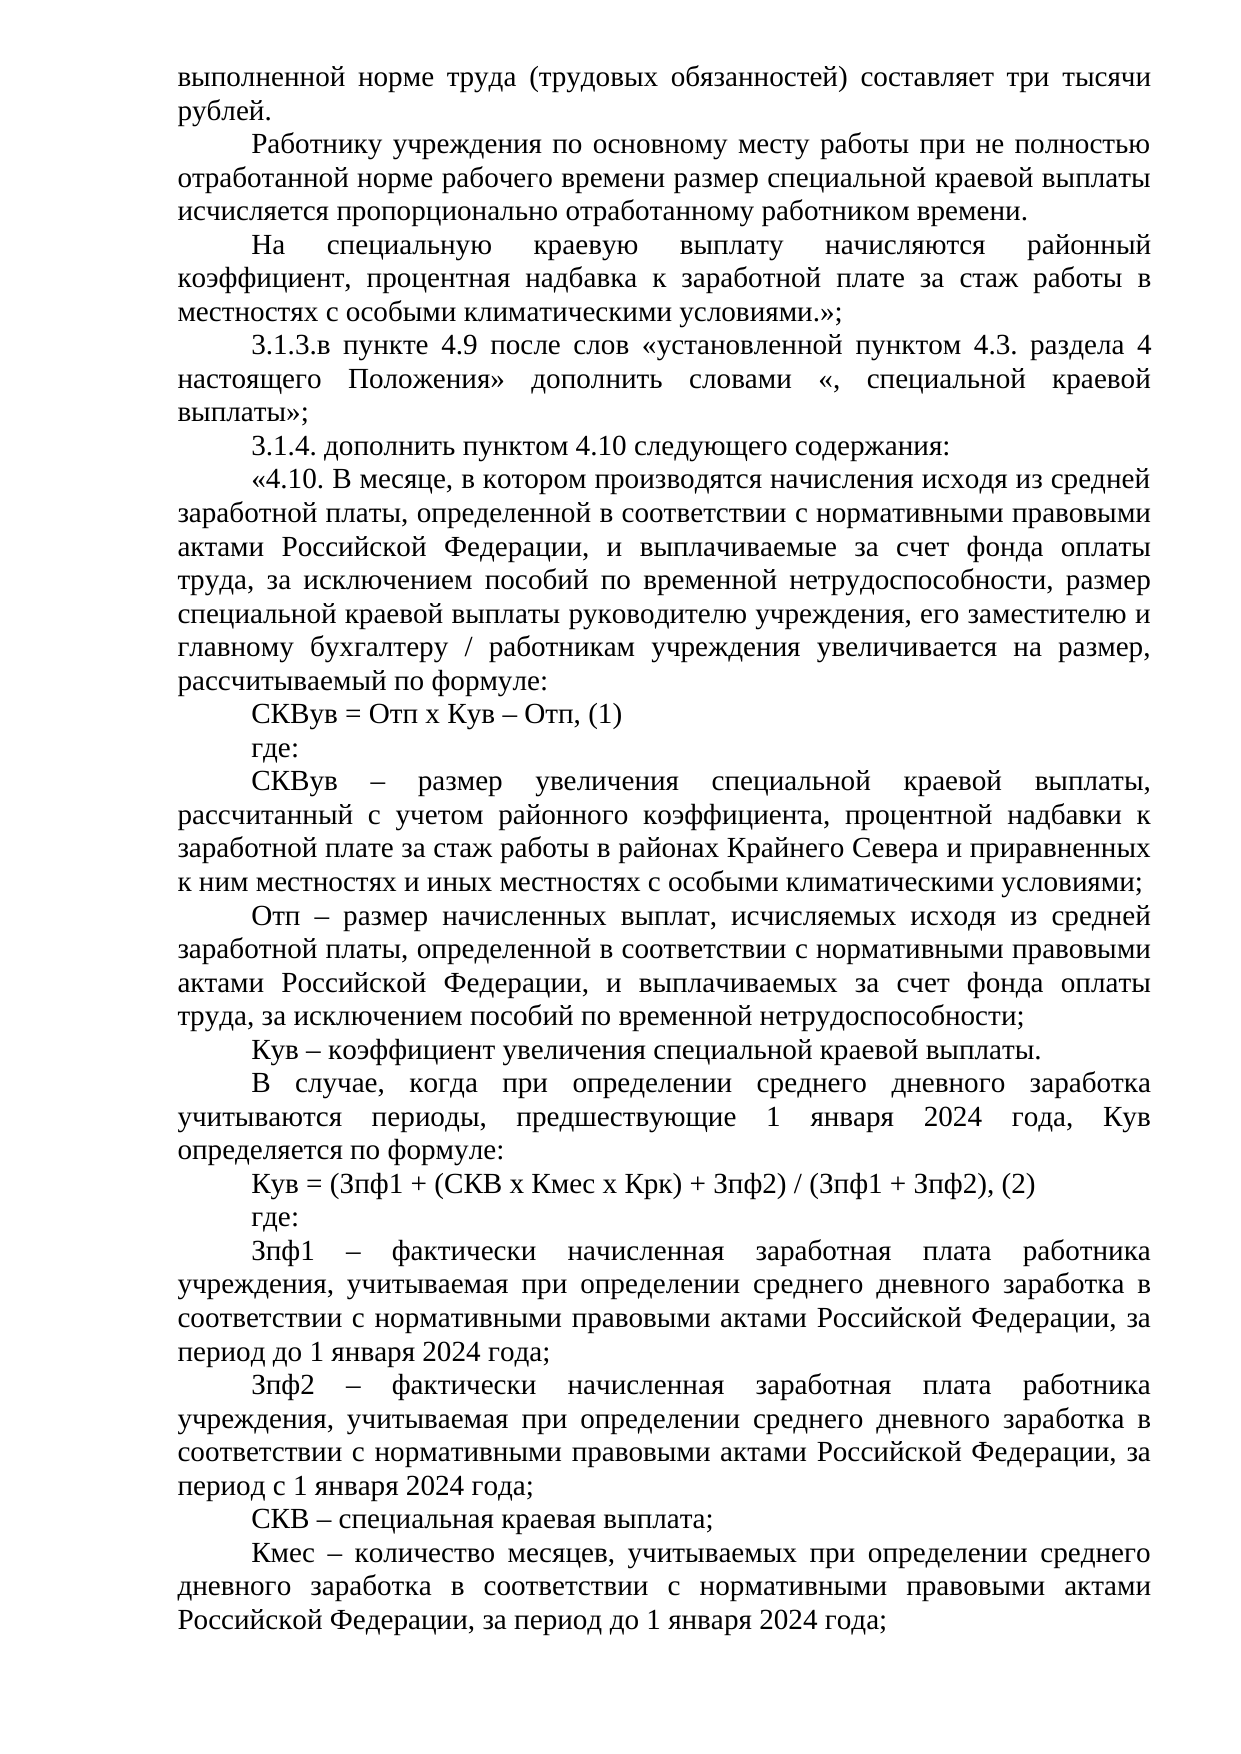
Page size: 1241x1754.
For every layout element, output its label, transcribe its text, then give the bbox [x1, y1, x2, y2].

text СКВув – размер увеличения специальной краевой выплаты, рассчитанный с учетом районного коэффициента, процентной надбавки к заработной плате за стаж работы в районах Крайнего Севера и приравненных к ним местностях и иных местностях с особыми климатическими условиями; [177, 763, 1152, 898]
text Работнику учреждения по основному месту работы при не полностью отработанной норме рабочего времени размер специальной краевой выплаты исчисляется пропорционально отработанному работником времени. [177, 126, 1152, 227]
text Зпф2 – фактически начисленная заработная плата работника учреждения, учитываемая при определении среднего дневного заработка в соответствии с нормативными правовыми актами Российской Федерации, за период с 1 января 2024 года; [177, 1367, 1152, 1501]
text Кув = (Зпф1 + (СКВ х Кмес х Крк) + Зпф2) / (Зпф1 + Зпф2), (2) [177, 1166, 1152, 1199]
text где: [177, 1199, 1152, 1233]
text Зпф1 – фактически начисленная заработная плата работника учреждения, учитываемая при определении среднего дневного заработка в соответствии с нормативными правовыми актами Российской Федерации, за период до 1 января 2024 года; [177, 1233, 1152, 1367]
text Кмес – количество месяцев, учитываемых при определении среднего дневного заработка в соответствии с нормативными правовыми актами Российской Федерации, за период до 1 января 2024 года; [177, 1535, 1152, 1636]
text 3.1.3.в пункте 4.9 после слов «установленной пунктом 4.3. раздела 4 настоящего Положения» дополнить словами «, специальной краевой выплаты»; [177, 327, 1152, 428]
text «4.10. В месяце, в котором производятся начисления исходя из средней заработной платы, определенной в соответствии с нормативными правовыми актами Российской Федерации, и выплачиваемые за счет фонда оплаты труда, за исключением пособий по временной нетрудоспособности, размер специальной краевой выплаты руководителю учреждения, его заместителю и главному бухгалтеру / работникам учреждения увеличивается на размер, рассчитываемый по формуле: [177, 462, 1152, 696]
text СКВ – специальная краевая выплата; [177, 1501, 1152, 1535]
text На специальную краевую выплату начисляются районный коэффициент, процентная надбавка к заработной плате за стаж работы в местностях с особыми климатическими условиями.»; [177, 227, 1152, 327]
text Кув – коэффициент увеличения специальной краевой выплаты. [177, 1032, 1152, 1065]
text СКВув = Отп x Кув – Отп, (1) [177, 696, 1152, 730]
text где: [177, 730, 1152, 763]
text В случае, когда при определении среднего дневного заработка учитываются периоды, предшествующие 1 января 2024 года, Кув определяется по формуле: [177, 1065, 1152, 1166]
text 3.1.4. дополнить пунктом 4.10 следующего содержания: [177, 428, 1152, 462]
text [177, 59, 1152, 126]
text Отп – размер начисленных выплат, исчисляемых исходя из средней заработной платы, определенной в соответствии с нормативными правовыми актами Российской Федерации, и выплачиваемых за счет фонда оплаты труда, за исключением пособий по временной нетрудоспособности; [177, 898, 1152, 1032]
